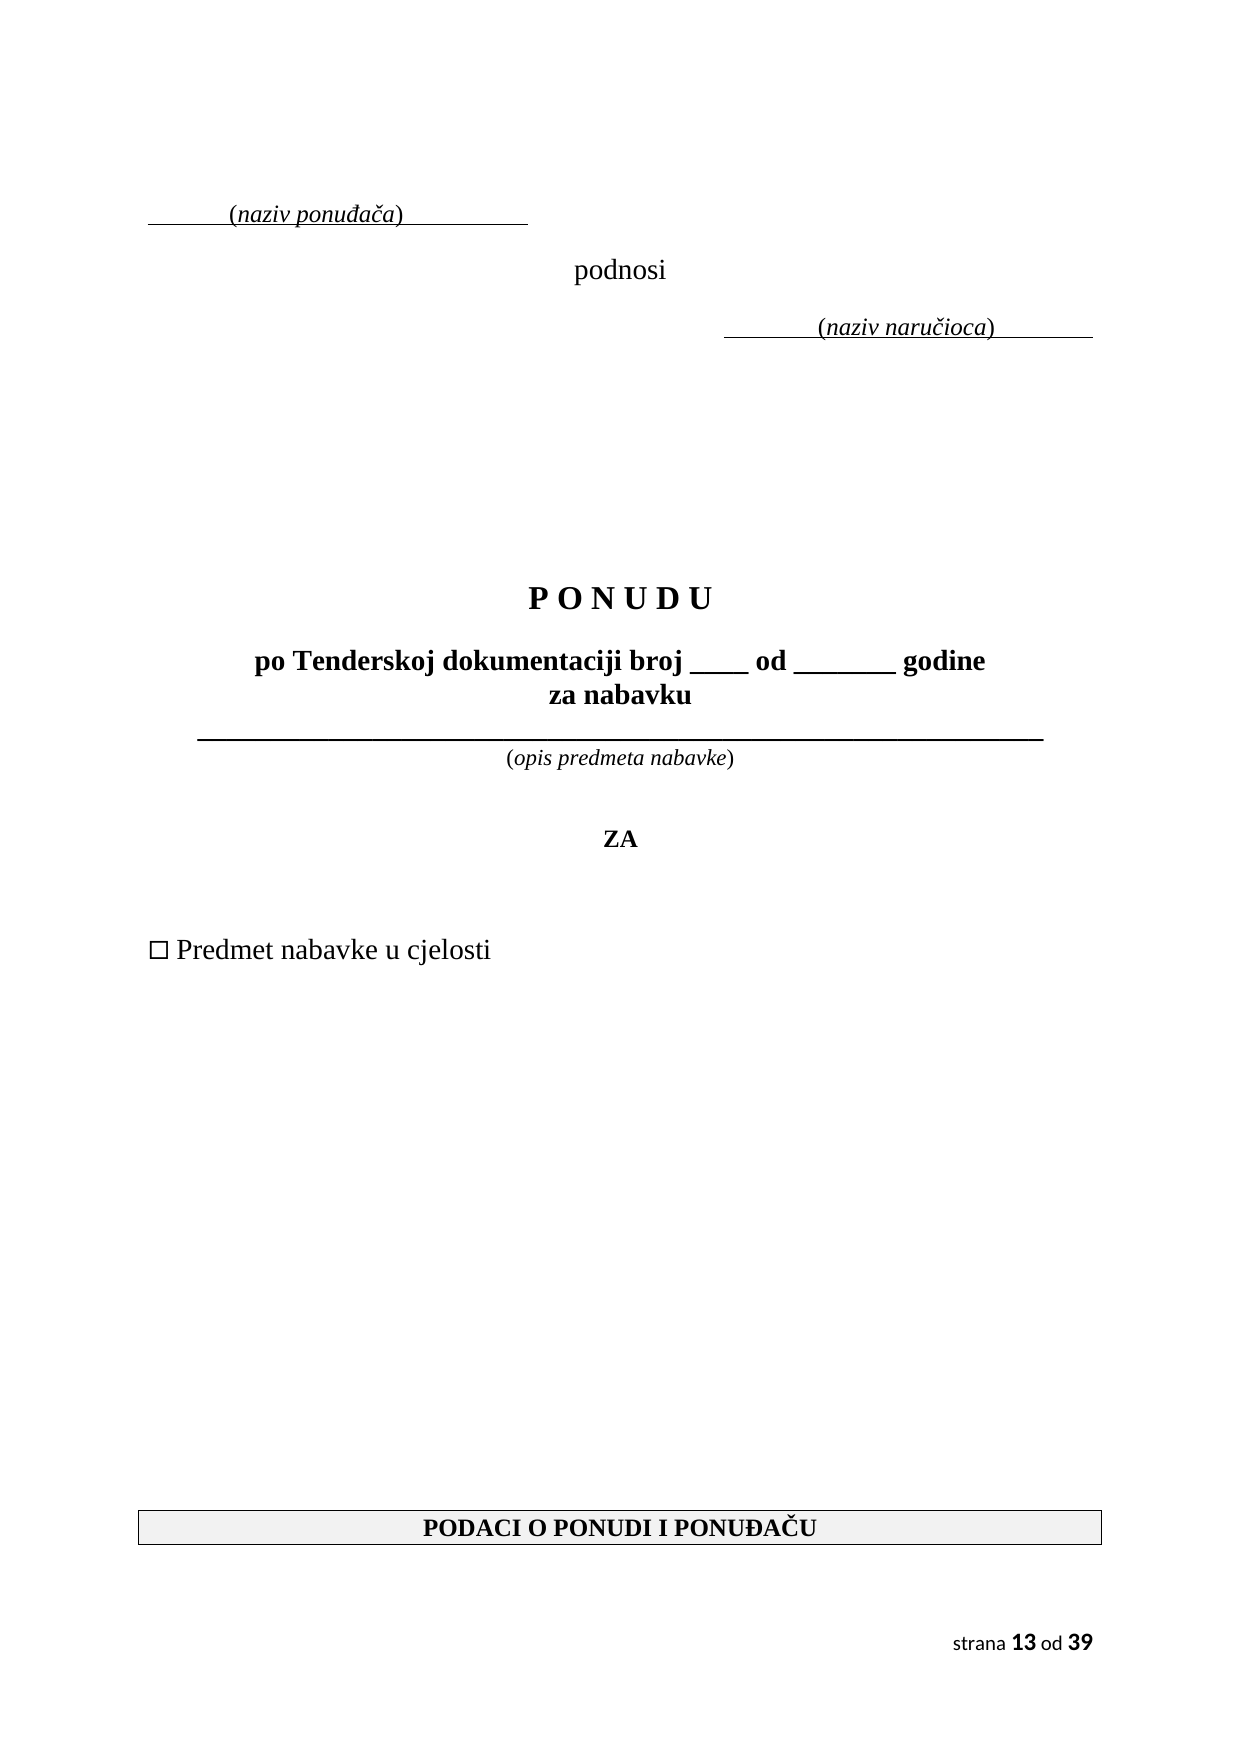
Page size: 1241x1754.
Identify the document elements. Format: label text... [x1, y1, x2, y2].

subtitle PODACI O PONUDI I PONUĐAČU [139, 1511, 1101, 1544]
text Predmet nabavke u cjelosti [148, 932, 1093, 965]
text P O N U D U [148, 578, 1093, 617]
text po Tenderskoj dokumentaciji broj ____ od _______ godine [148, 643, 1093, 677]
text (naziv ponuđača) [148, 199, 1093, 227]
text za nabavku __________________________________________________________ [148, 677, 1093, 744]
text (naziv naručioca) [148, 312, 1093, 341]
text (opis predmeta nabavke) [148, 744, 1093, 770]
text podnosi [148, 252, 1093, 286]
text ZA [148, 824, 1093, 853]
